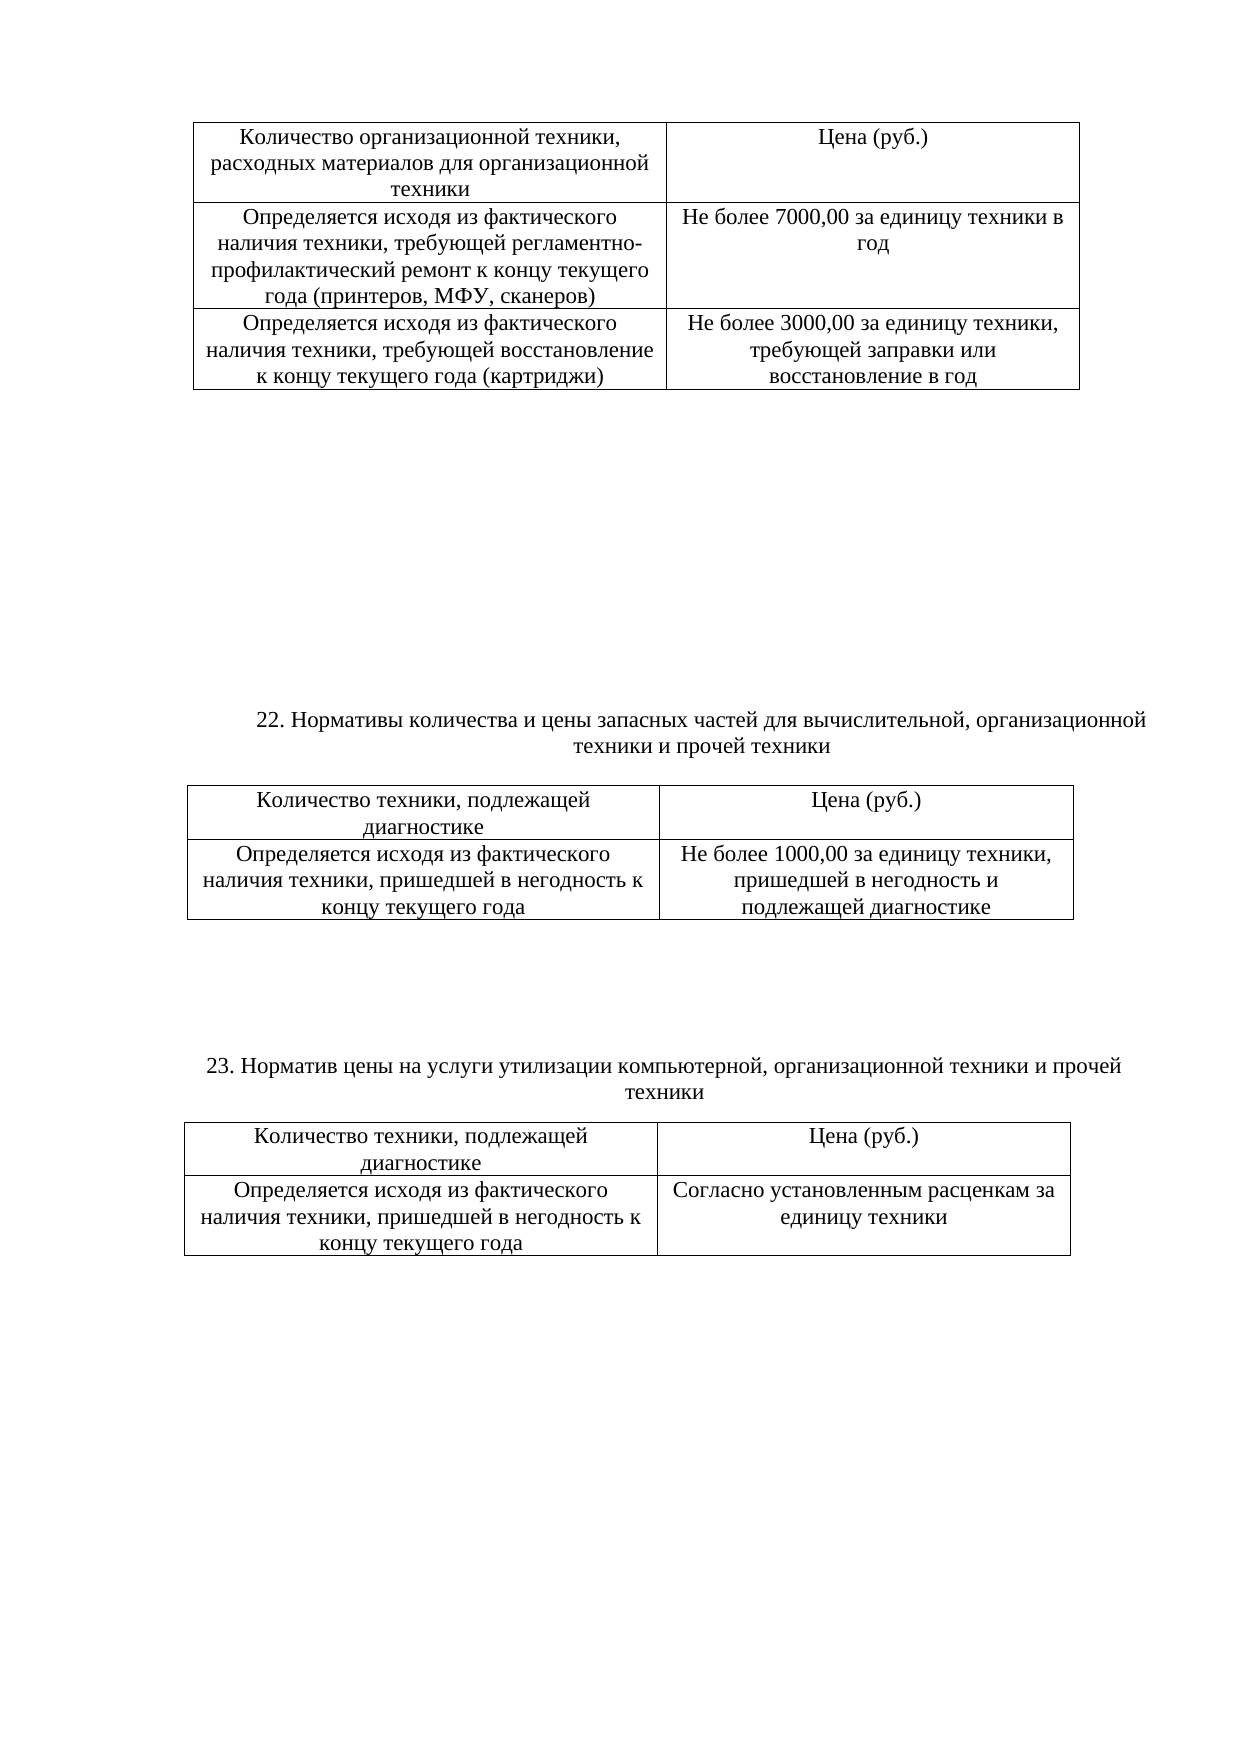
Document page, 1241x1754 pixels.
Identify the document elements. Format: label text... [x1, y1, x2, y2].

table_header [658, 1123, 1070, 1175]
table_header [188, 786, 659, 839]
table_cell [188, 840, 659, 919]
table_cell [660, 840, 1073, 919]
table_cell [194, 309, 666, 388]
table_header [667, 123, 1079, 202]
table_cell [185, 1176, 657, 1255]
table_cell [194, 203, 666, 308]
list 22. Нормативы количества и цены запасных частей для вычислительной, организационной техники и прочей техники [252, 706, 1152, 758]
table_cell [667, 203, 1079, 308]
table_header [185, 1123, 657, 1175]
list 23. Норматив цены на услуги утилизации компьютерной, организационной техники и прочей техники [177, 1052, 1152, 1105]
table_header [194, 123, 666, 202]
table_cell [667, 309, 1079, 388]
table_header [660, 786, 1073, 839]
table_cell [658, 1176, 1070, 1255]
